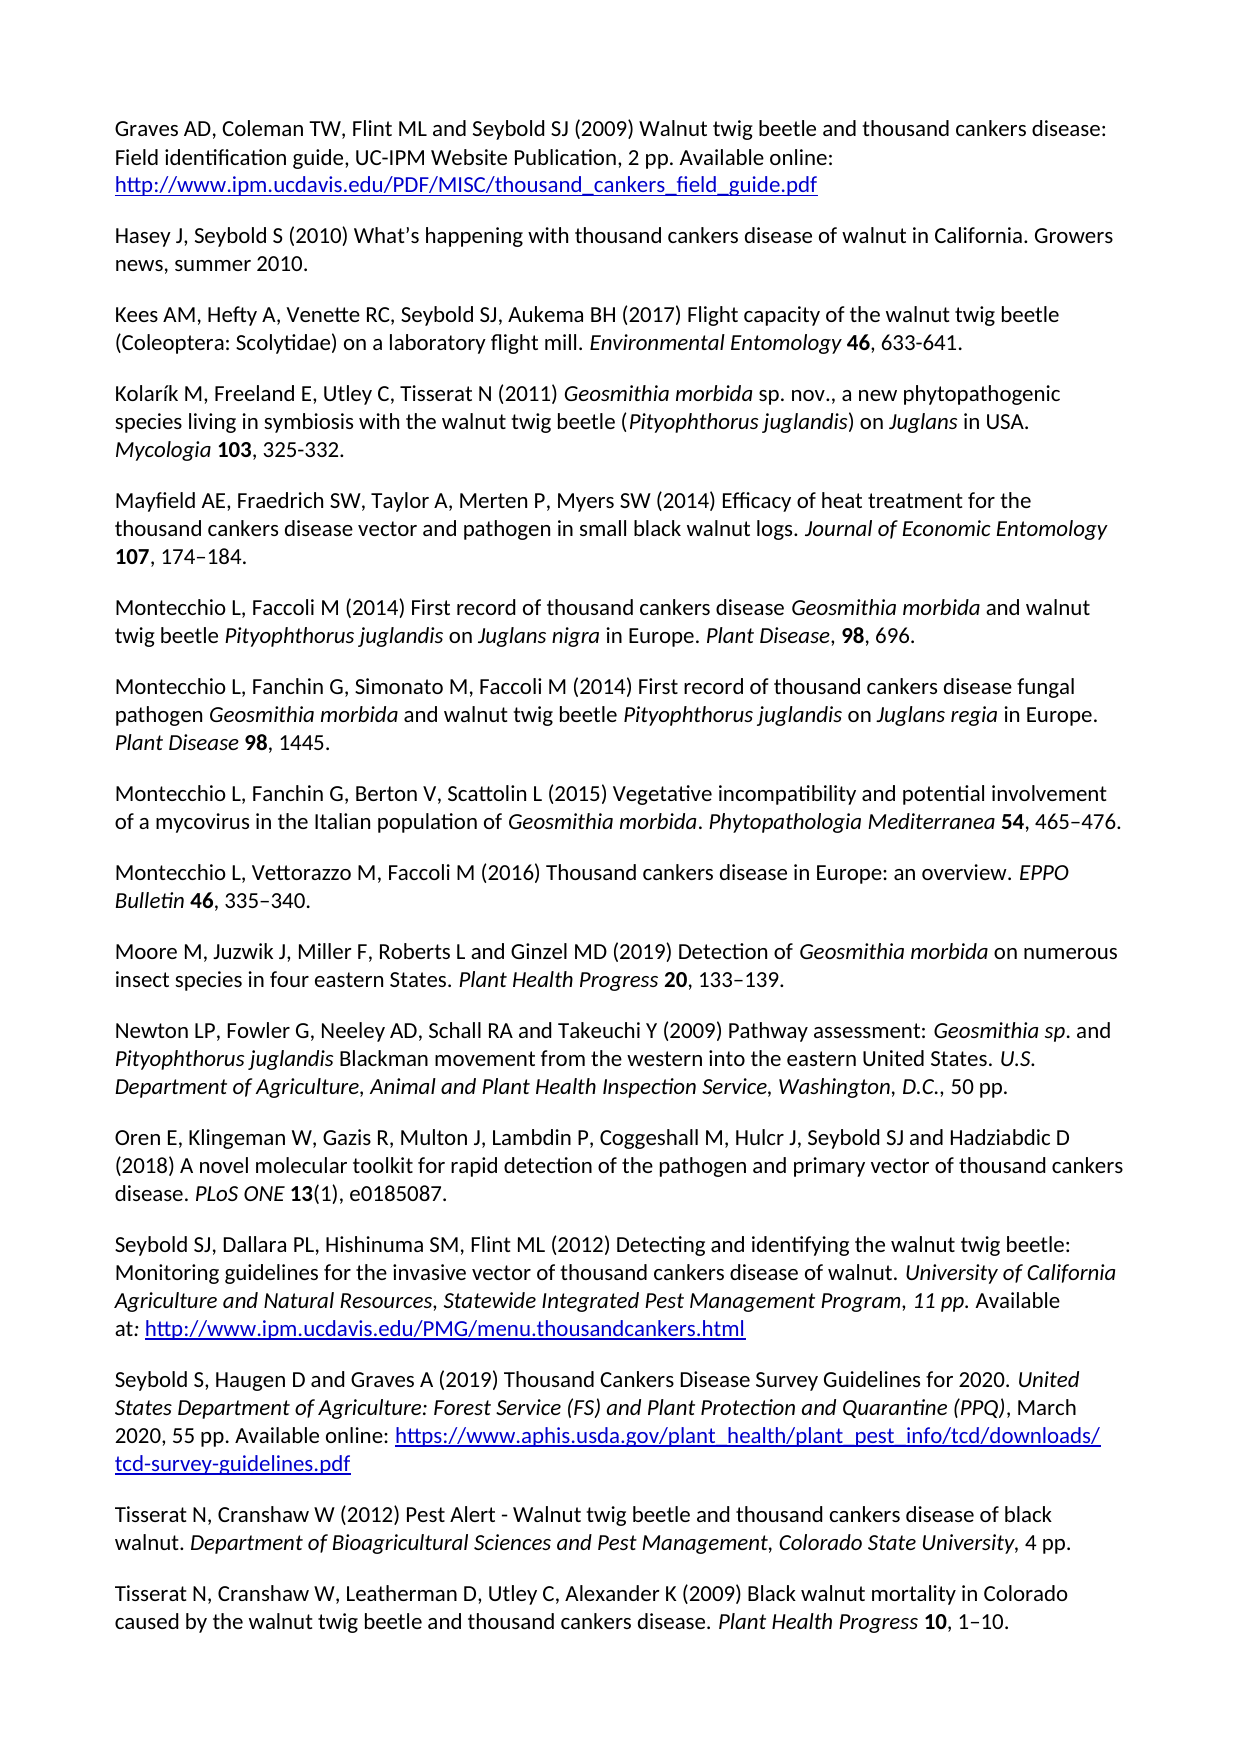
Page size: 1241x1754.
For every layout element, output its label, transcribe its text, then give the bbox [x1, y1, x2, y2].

text Kolarík M, Freeland E, Utley C, Tisserat N (2011) Geosmithia morbida sp. nov., a new phytopathogenic species living in symbiosis with the walnut twig beetle (Pityophthorus juglandis) on Juglans in USA. Mycologia 103, 325-332. [114, 379, 1126, 463]
text Montecchio L, Fanchin G, Simonato M, Faccoli M (2014) First record of thousand cankers disease fungal pathogen Geosmithia morbida and walnut twig beetle Pityophthorus juglandis on Juglans regia in Europe. Plant Disease 98, 1445. [114, 672, 1126, 756]
text Seybold SJ, Dallara PL, Hishinuma SM, Flint ML (2012) Detecting and identifying the walnut twig beetle: Monitoring guidelines for the invasive vector of thousand cankers disease of walnut. University of California Agriculture and Natural Resources, Statewide Integrated Pest Management Program, 11 pp. Available at: http://www.ipm.ucdavis.edu/PMG/menu.thousandcankers.html [114, 1230, 1126, 1342]
text Montecchio L, Faccoli M (2014) First record of thousand cankers disease Geosmithia morbida and walnut twig beetle Pityophthorus juglandis on Juglans nigra in Europe. Plant Disease, 98, 696. [114, 593, 1126, 649]
text Seybold S, Haugen D and Graves A (2019) Thousand Cankers Disease Survey Guidelines for 2020. United States Department of Agriculture: Forest Service (FS) and Plant Protection and Quarantine (PPQ), March 2020, 55 pp. Available online: https://www.aphis.usda.gov/plant_health/plant_pest_info/tcd/downloads/tcd-survey-guidelines.pdf [114, 1365, 1126, 1477]
text Tisserat N, Cranshaw W (2012) Pest Alert - Walnut twig beetle and thousand cankers disease of black walnut. Department of Bioagricultural Sciences and Pest Management, Colorado State University, 4 pp. [114, 1500, 1126, 1556]
text Newton LP, Fowler G, Neeley AD, Schall RA and Takeuchi Y (2009) Pathway assessment: Geosmithia sp. and Pityophthorus juglandis Blackman movement from the western into the eastern United States. U.S. Department of Agriculture, Animal and Plant Health Inspection Service, Washington, D.C., 50 pp. [114, 1016, 1126, 1100]
text Hasey J, Seybold S (2010) What’s happening with thousand cankers disease of walnut in California. Growers news, summer 2010. [114, 222, 1126, 278]
text Montecchio L, Fanchin G, Berton V, Scattolin L (2015) Vegetative incompatibility and potential involvement of a mycovirus in the Italian population of Geosmithia morbida. Phytopathologia Mediterranea 54, 465–476. [114, 779, 1126, 835]
text Moore M, Juzwik J, Miller F, Roberts L and Ginzel MD (2019) Detection of Geosmithia morbida on numerous insect species in four eastern States. Plant Health Progress 20, 133–139. [114, 937, 1126, 993]
text Oren E, Klingeman W, Gazis R, Multon J, Lambdin P, Coggeshall M, Hulcr J, Seybold SJ and Hadziabdic D (2018) A novel molecular toolkit for rapid detection of the pathogen and primary vector of thousand cankers disease. PLoS ONE 13(1), e0185087. [114, 1123, 1126, 1207]
text Mayfield AE, Fraedrich SW, Taylor A, Merten P, Myers SW (2014) Efficacy of heat treatment for the thousand cankers disease vector and pathogen in small black walnut logs. Journal of Economic Entomology 107, 174–184. [114, 486, 1126, 571]
text Tisserat N, Cranshaw W, Leatherman D, Utley C, Alexander K (2009) Black walnut mortality in Colorado caused by the walnut twig beetle and thousand cankers disease. Plant Health Progress 10, 1–10. [114, 1579, 1126, 1635]
text Montecchio L, Vettorazzo M, Faccoli M (2016) Thousand cankers disease in Europe: an overview. EPPO Bulletin 46, 335–340. [114, 858, 1126, 914]
text Graves AD, Coleman TW, Flint ML and Seybold SJ (2009) Walnut twig beetle and thousand cankers disease: Field identification guide, UC-IPM Website Publication, 2 pp. Available online: http://www.ipm.ucdavis.edu/PDF/MISC/thousand_cankers_field_guide.pdf [114, 114, 1126, 199]
text Kees AM, Hefty A, Venette RC, Seybold SJ, Aukema BH (2017) Flight capacity of the walnut twig beetle (Coleoptera: Scolytidae) on a laboratory flight mill. Environmental Entomology 46, 633-641. [114, 301, 1126, 357]
